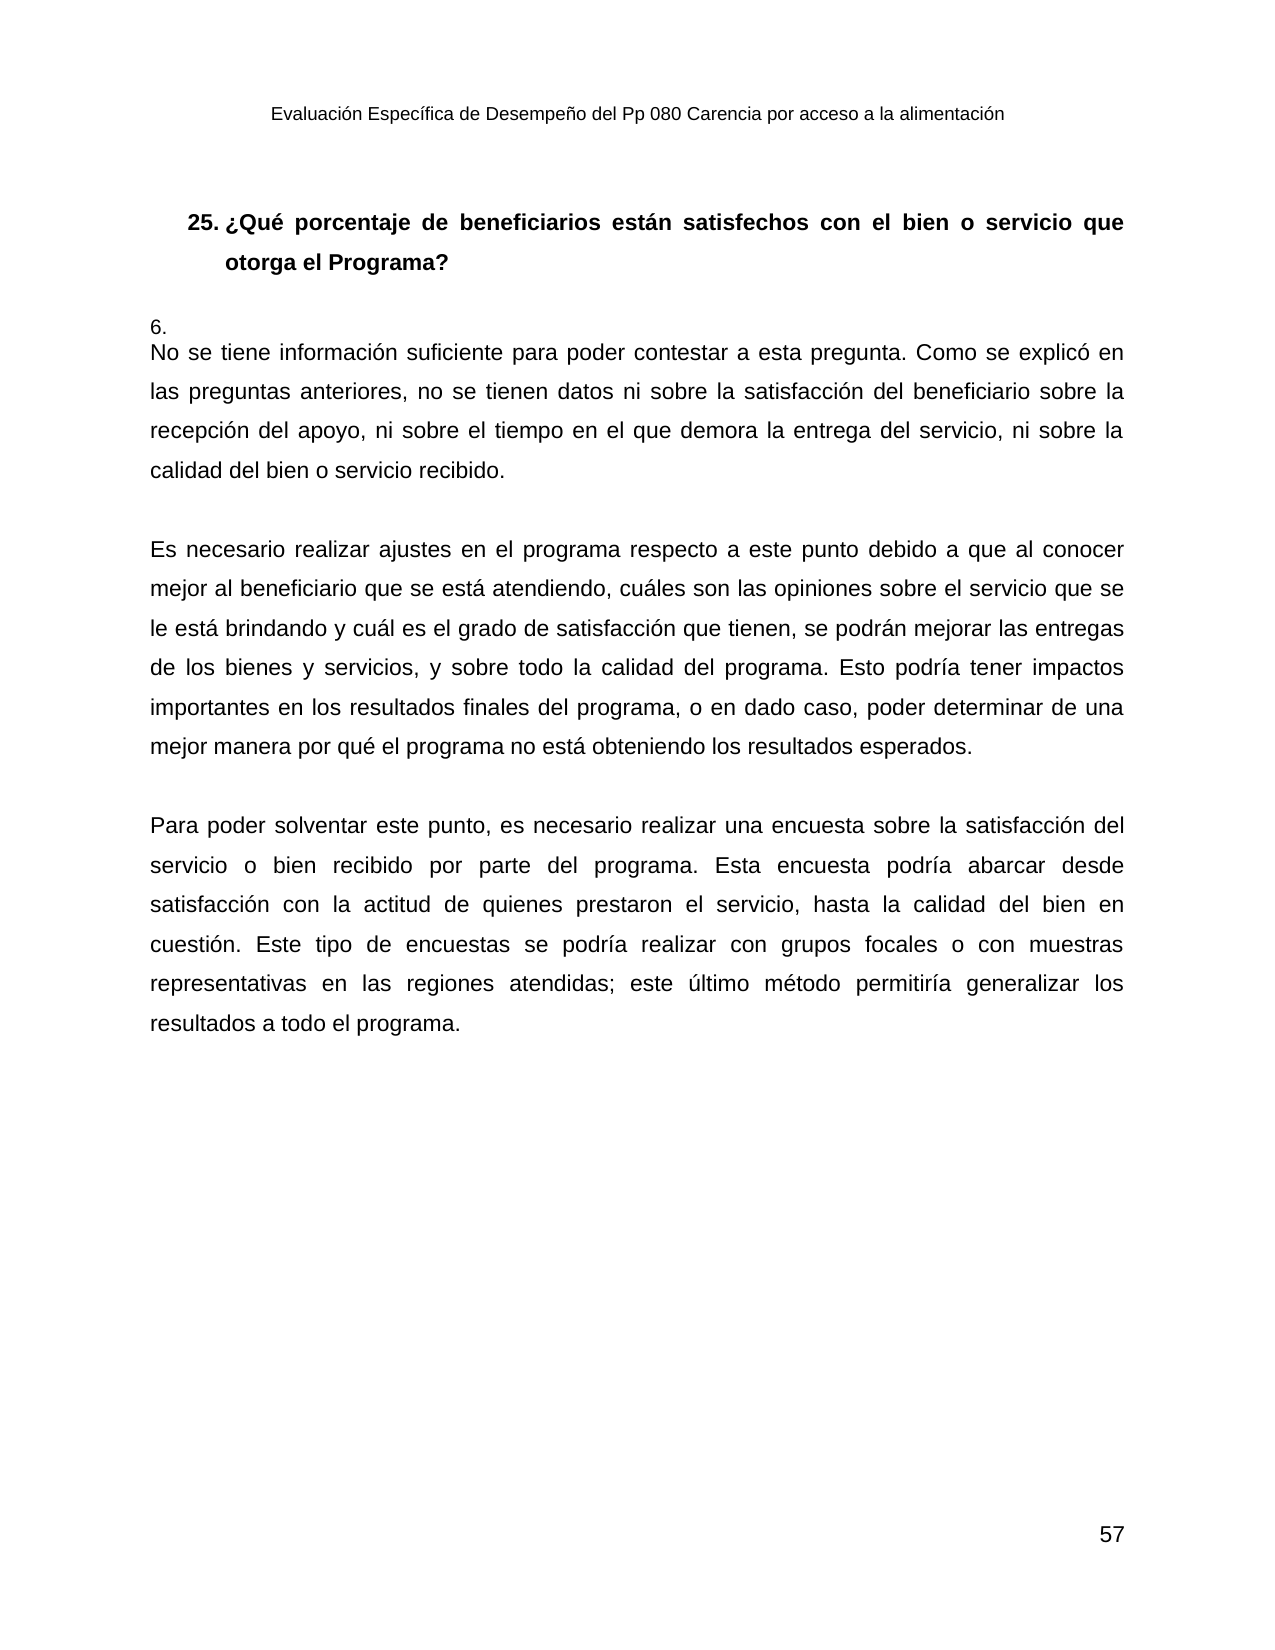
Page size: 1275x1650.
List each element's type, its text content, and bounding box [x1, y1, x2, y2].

text Es necesario realizar ajustes en el programa respecto a este punto debido a que al conocer mejor al beneficiario que se está atendiendo, cuáles son las opiniones sobre el servicio que se le está brindando y cuál es el grado de satisfacción que tienen, se podrán mejorar las entregas de los bienes y servicios, y sobre todo la calidad del programa. Esto podría tener impactos importantes en los resultados finales del programa, o en dado caso, poder determinar de una mejor manera por qué el programa no está obteniendo los resultados esperados. [150, 536, 1125, 759]
subtitle ¿Qué porcentaje de beneficiarios están satisfechos con el bien o servicio que otorga el Programa? [187, 209, 1125, 275]
text Para poder solventar este punto, es necesario realizar una encuesta sobre la satisfacción del servicio o bien recibido por parte del programa. Esta encuesta podría abarcar desde satisfacción con la actitud de quienes prestaron el servicio, hasta la calidad del bien en cuestión. Este tipo de encuestas se podría realizar con grupos focales o con muestras representativas en las regiones atendidas; este último método permitiría generalizar los resultados a todo el programa. [150, 812, 1125, 1036]
text No se tiene información suficiente para poder contestar a esta pregunta. Como se explicó en las preguntas anteriores, no se tienen datos ni sobre la satisfacción del beneficiario sobre la recepción del apoyo, ni sobre el tiempo en el que demora la entrega del servicio, ni sobre la calidad del bien o servicio recibido. [150, 338, 1125, 483]
